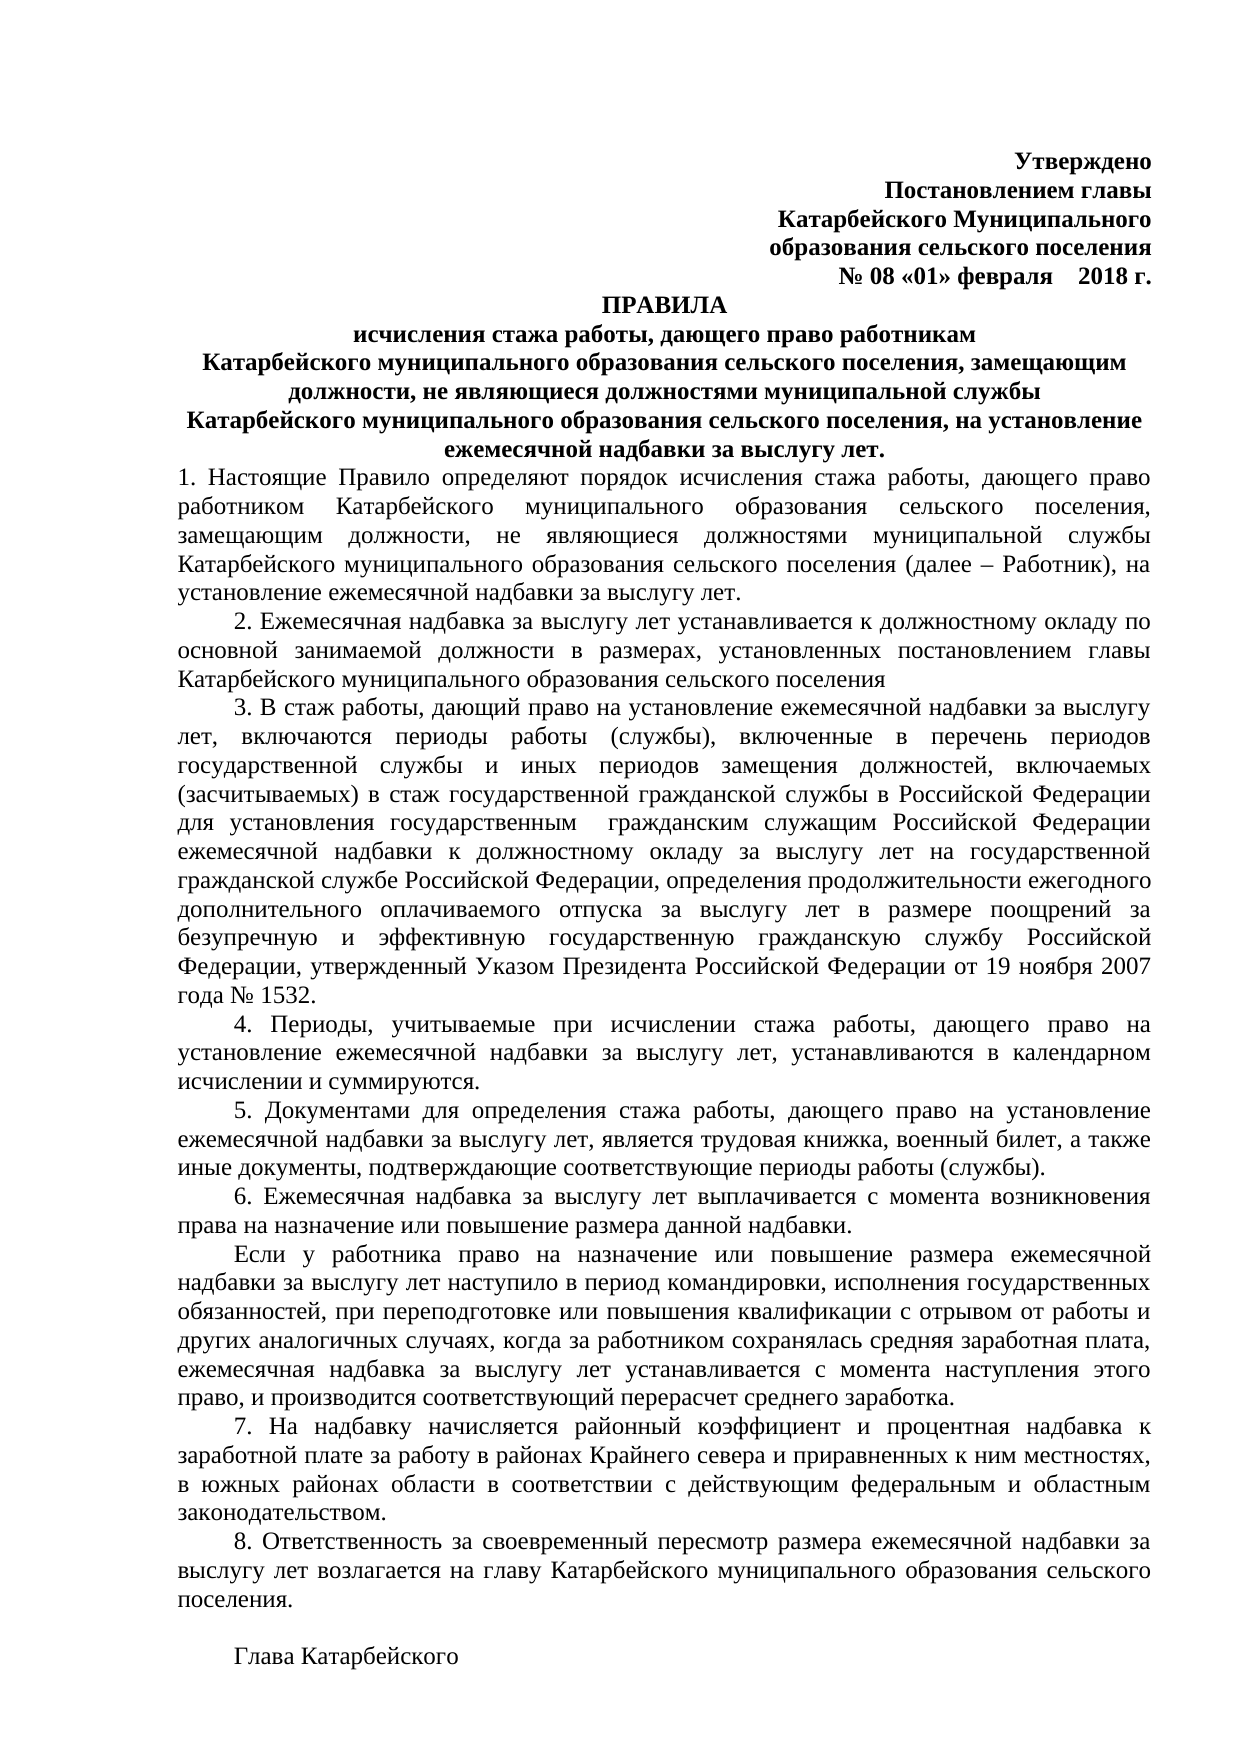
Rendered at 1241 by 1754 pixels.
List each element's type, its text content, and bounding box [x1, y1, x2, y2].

text исчисления стажа работы, дающего право работникам [177, 319, 1152, 347]
text 6. Ежемесячная надбавка за выслугу лет выплачивается с момента возникновения права на назначение или повышение размера данной надбавки. [177, 1181, 1152, 1239]
text № 08 «01» февраля 2018 г. [177, 261, 1152, 290]
text Катарбейского муниципального образования сельского поселения, на установление ежемесячной надбавки за выслугу лет. [177, 405, 1152, 462]
text 2. Ежемесячная надбавка за выслугу лет устанавливается к должностному окладу по основной занимаемой должности в размерах, установленных постановлением главы Катарбейского муниципального образования сельского поселения [177, 606, 1152, 692]
text ПРАВИЛА [177, 290, 1152, 319]
text 1. Настоящие Правило определяют порядок исчисления стажа работы, дающего право работником Катарбейского муниципального образования сельского поселения, замещающим должности, не являющиеся должностями муниципальной службы Катарбейского муниципального образования сельского поселения (далее – Работник), на установление ежемесячной надбавки за выслугу лет. [177, 462, 1152, 606]
text Катарбейского муниципального образования сельского поселения, замещающим должности, не являющиеся должностями муниципальной службы [177, 347, 1152, 405]
text образования сельского поселения [177, 232, 1152, 261]
text Катарбейского Муниципального [177, 204, 1152, 232]
text Постановлением главы [177, 175, 1152, 204]
text 8. Ответственность за своевременный пересмотр размера ежемесячной надбавки за выслугу лет возлагается на главу Катарбейского муниципального образования сельского поселения. [177, 1526, 1152, 1612]
text Если у работника право на назначение или повышение размера ежемесячной надбавки за выслугу лет наступило в период командировки, исполнения государственных обязанностей, при переподготовке или повышения квалификации с отрывом от работы и других аналогичных случаях, когда за работником сохранялась средняя заработная плата, ежемесячная надбавка за выслугу лет устанавливается с момента наступления этого право, и производится соответствующий перерасчет среднего заработка. [177, 1239, 1152, 1411]
text 5. Документами для определения стажа работы, дающего право на установление ежемесячной надбавки за выслугу лет, является трудовая книжка, военный билет, а также иные документы, подтверждающие соответствующие периоды работы (службы). [177, 1095, 1152, 1181]
text 3. В стаж работы, дающий право на установление ежемесячной надбавки за выслугу лет, включаются периоды работы (службы), включенные в перечень периодов государственной службы и иных периодов замещения должностей, включаемых (засчитываемых) в стаж государственной гражданской службы в Российской Федерации для установления государственным гражданским служащим Российской Федерации ежемесячной надбавки к должностному окладу за выслугу лет на государственной гражданской службе Российской Федерации, определения продолжительности ежегодного дополнительного оплачиваемого отпуска за выслугу лет в размере поощрений за безупречную и эффективную государственную гражданскую службу Российской Федерации, утвержденный Указом Президента Российской Федерации от 19 ноября 2007 года № 1532. [177, 692, 1152, 1009]
text Глава Катарбейского [177, 1641, 1152, 1670]
text 4. Периоды, учитываемые при исчислении стажа работы, дающего право на установление ежемесячной надбавки за выслугу лет, устанавливаются в календарном исчислении и суммируются. [177, 1009, 1152, 1095]
text 7. На надбавку начисляется районный коэффициент и процентная надбавка к заработной плате за работу в районах Крайнего севера и приравненных к ним местностях, в южных районах области в соответствии с действующим федеральным и областным законодательством. [177, 1411, 1152, 1526]
text Утверждено [177, 146, 1152, 175]
